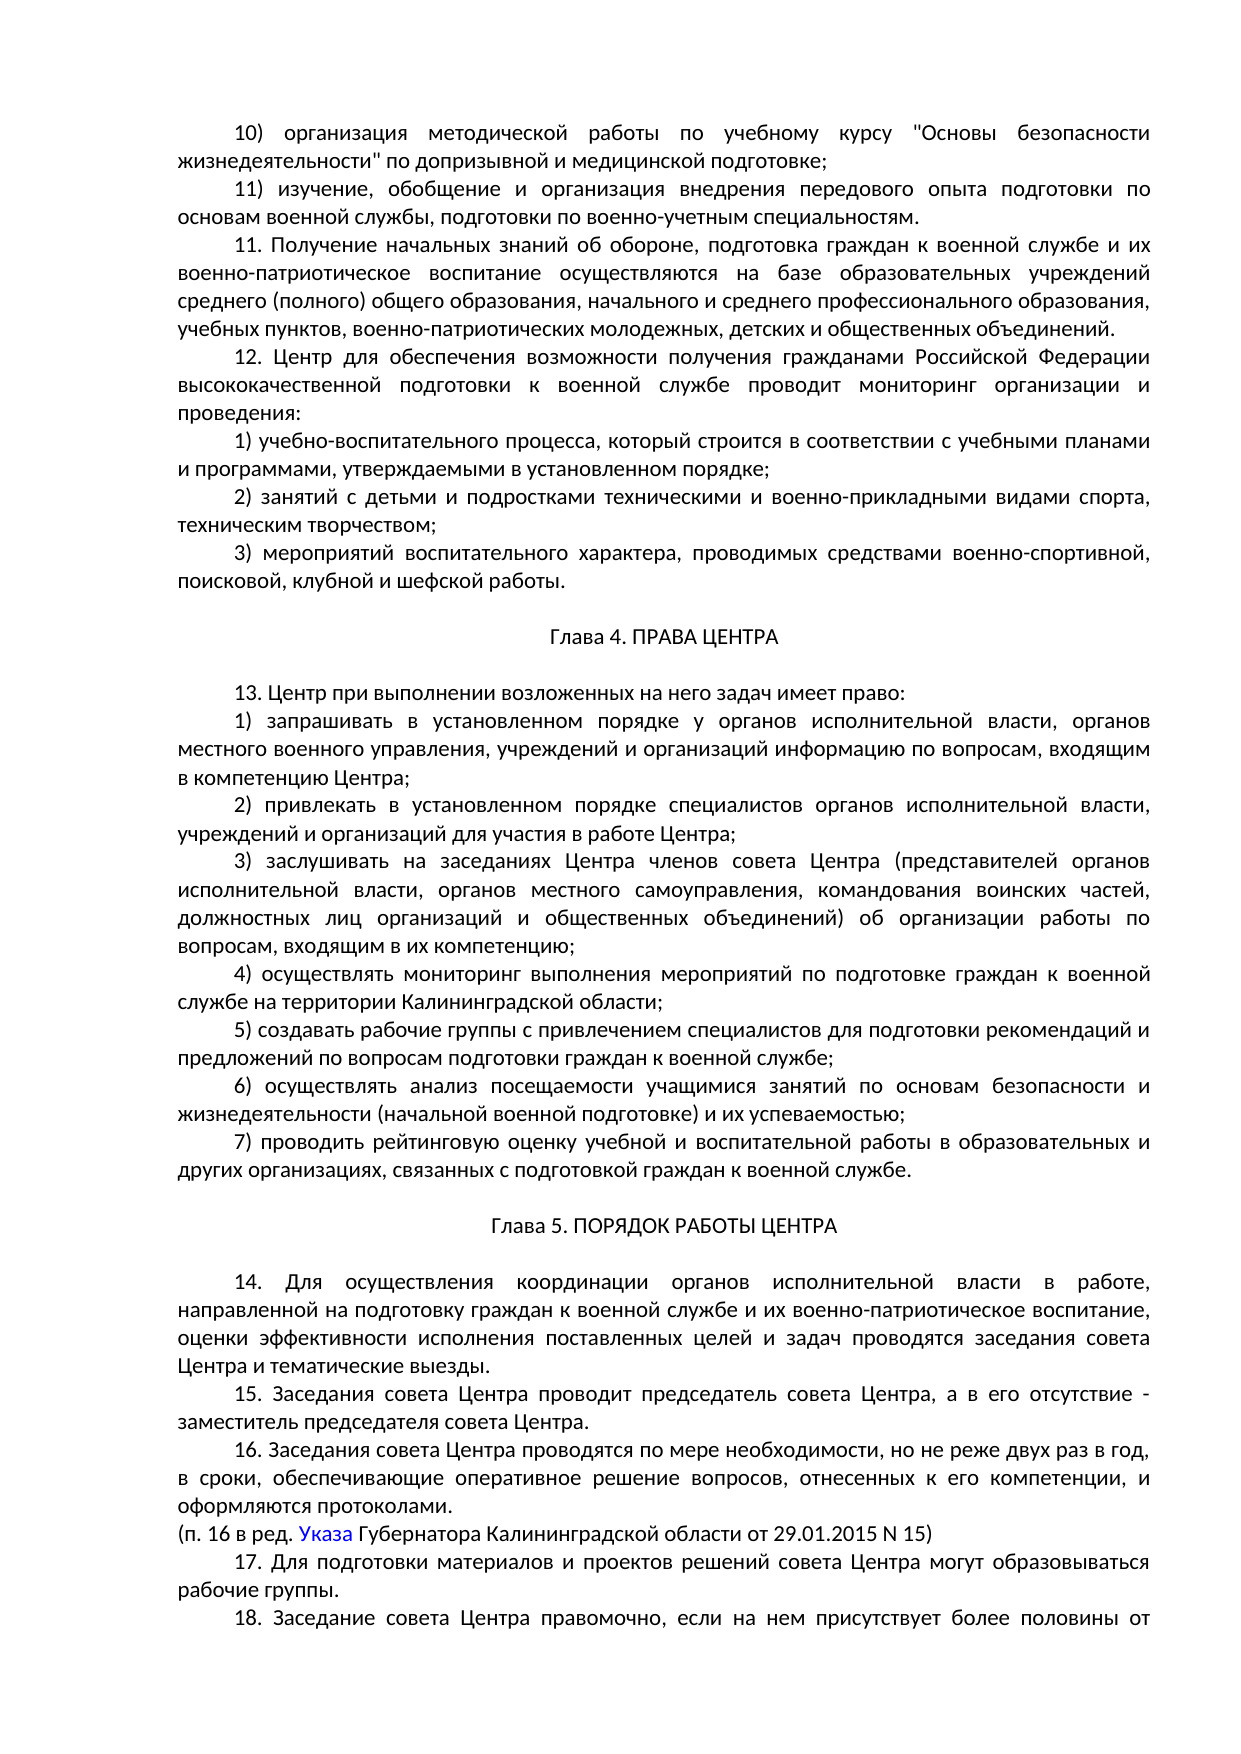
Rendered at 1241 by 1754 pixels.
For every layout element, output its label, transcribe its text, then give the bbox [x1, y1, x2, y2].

text 15. Заседания совета Центра проводит председатель совета Центра, а в его отсутствие - заместитель председателя совета Центра. [177, 1379, 1152, 1435]
text Глава 4. ПРАВА ЦЕНТРА [177, 622, 1152, 651]
text 12. Центр для обеспечения возможности получения гражданами Российской Федерации высококачественной подготовки к военной службе проводит мониторинг организации и проведения: [177, 342, 1152, 426]
text 2) занятий с детьми и подростками техническими и военно-прикладными видами спорта, техническим творчеством; [177, 482, 1152, 538]
text 14. Для осуществления координации органов исполнительной власти в работе, направленной на подготовку граждан к военной службе и их военно-патриотическое воспитание, оценки эффективности исполнения поставленных целей и задач проводятся заседания совета Центра и тематические выезды. [177, 1267, 1152, 1379]
text 1) запрашивать в установленном порядке у органов исполнительной власти, органов местного военного управления, учреждений и организаций информацию по вопросам, входящим в компетенцию Центра; [177, 707, 1152, 791]
text 4) осуществлять мониторинг выполнения мероприятий по подготовке граждан к военной службе на территории Калининградской области; [177, 959, 1152, 1015]
text 1) учебно-воспитательного процесса, который строится в соответствии с учебными планами и программами, утверждаемыми в установленном порядке; [177, 426, 1152, 482]
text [177, 1603, 1152, 1631]
text 2) привлекать в установленном порядке специалистов органов исполнительной власти, учреждений и организаций для участия в работе Центра; [177, 791, 1152, 847]
text 7) проводить рейтинговую оценку учебной и воспитательной работы в образовательных и других организациях, связанных с подготовкой граждан к военной службе. [177, 1127, 1152, 1183]
text 3) мероприятий воспитательного характера, проводимых средствами военно-спортивной, поисковой, клубной и шефской работы. [177, 538, 1152, 594]
text (п. 16 в ред. Указа Губернатора Калининградской области от 29.01.2015 N 15) [177, 1519, 1152, 1547]
text 11) изучение, обобщение и организация внедрения передового опыта подготовки по основам военной службы, подготовки по военно-учетным специальностям. [177, 174, 1152, 230]
text 10) организация методической работы по учебному курсу "Основы безопасности жизнедеятельности" по допризывной и медицинской подготовке; [177, 118, 1152, 174]
text 17. Для подготовки материалов и проектов решений совета Центра могут образовываться рабочие группы. [177, 1547, 1152, 1603]
text 3) заслушивать на заседаниях Центра членов совета Центра (представителей органов исполнительной власти, органов местного самоуправления, командования воинских частей, должностных лиц организаций и общественных объединений) об организации работы по вопросам, входящим в их компетенцию; [177, 847, 1152, 959]
text 5) создавать рабочие группы с привлечением специалистов для подготовки рекомендаций и предложений по вопросам подготовки граждан к военной службе; [177, 1015, 1152, 1071]
text 13. Центр при выполнении возложенных на него задач имеет право: [177, 678, 1152, 707]
text 6) осуществлять анализ посещаемости учащимися занятий по основам безопасности и жизнедеятельности (начальной военной подготовке) и их успеваемостью; [177, 1071, 1152, 1127]
text 11. Получение начальных знаний об обороне, подготовка граждан к военной службе и их военно-патриотическое воспитание осуществляются на базе образовательных учреждений среднего (полного) общего образования, начального и среднего профессионального образования, учебных пунктов, военно-патриотических молодежных, детских и общественных объединений. [177, 230, 1152, 342]
text Глава 5. ПОРЯДОК РАБОТЫ ЦЕНТРА [177, 1211, 1152, 1239]
text 16. Заседания совета Центра проводятся по мере необходимости, но не реже двух раз в год, в сроки, обеспечивающие оперативное решение вопросов, отнесенных к его компетенции, и оформляются протоколами. [177, 1435, 1152, 1519]
